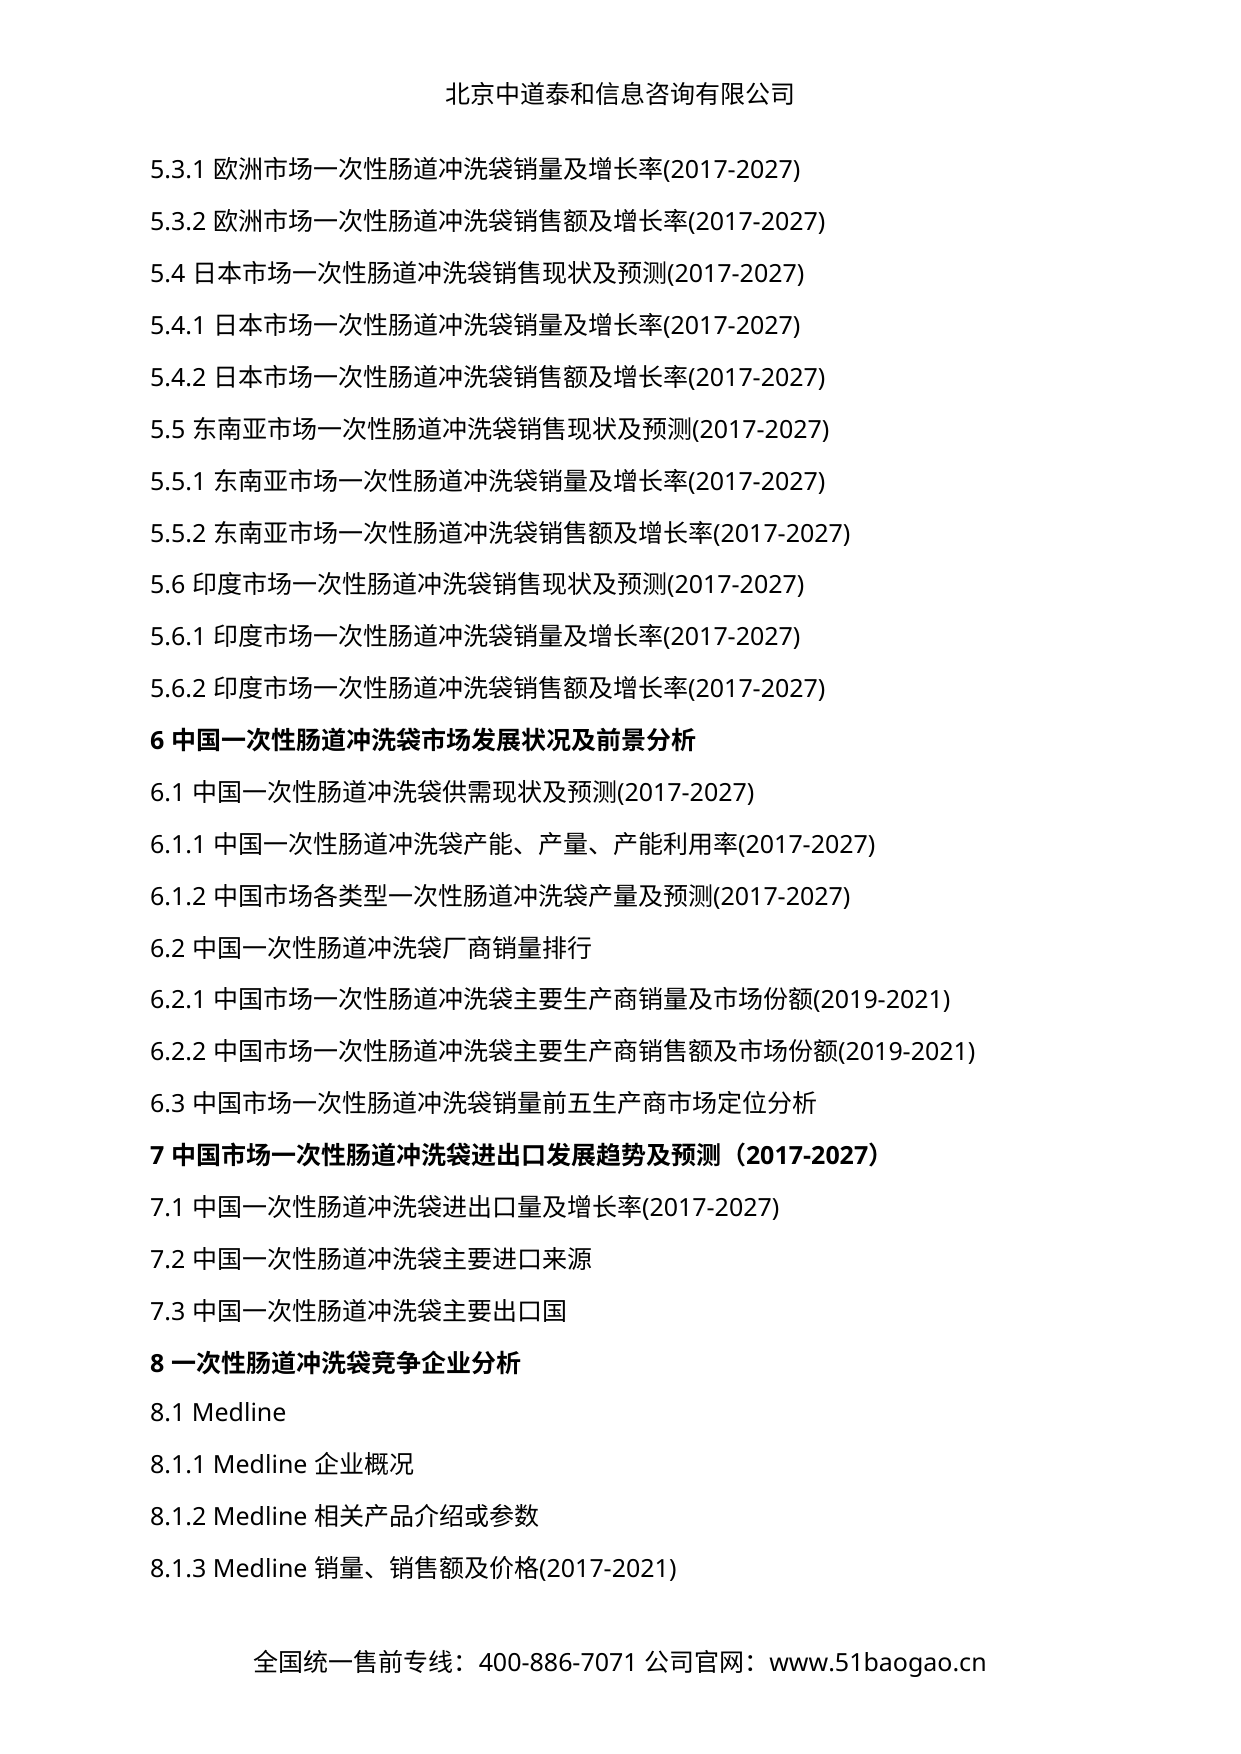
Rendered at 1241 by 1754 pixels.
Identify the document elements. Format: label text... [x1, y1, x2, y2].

text 6.3 中国市场一次性肠道冲洗袋销量前五生产商市场定位分析 [150, 1084, 1090, 1120]
text 6 中国一次性肠道冲洗袋市场发展状况及前景分析 [150, 721, 1090, 757]
text 5.5 东南亚市场一次性肠道冲洗袋销售现状及预测(2017-2027) [150, 409, 1090, 446]
text 8.1.1 Medline 企业概况 [150, 1445, 1090, 1481]
text 7.3 中国一次性肠道冲洗袋主要出口国 [150, 1291, 1090, 1327]
text 6.1.1 中国一次性肠道冲洗袋产能、产量、产能利用率(2017-2027) [150, 824, 1090, 861]
text 5.5.1 东南亚市场一次性肠道冲洗袋销量及增长率(2017-2027) [150, 461, 1090, 497]
text 5.6.2 印度市场一次性肠道冲洗袋销售额及增长率(2017-2027) [150, 669, 1090, 705]
text 8.1.2 Medline 相关产品介绍或参数 [150, 1497, 1090, 1533]
text 7.2 中国一次性肠道冲洗袋主要进口来源 [150, 1239, 1090, 1276]
text 5.3.2 欧洲市场一次性肠道冲洗袋销售额及增长率(2017-2027) [150, 202, 1090, 238]
text 6.1 中国一次性肠道冲洗袋供需现状及预测(2017-2027) [150, 772, 1090, 809]
text 5.4.1 日本市场一次性肠道冲洗袋销量及增长率(2017-2027) [150, 306, 1090, 342]
text 6.2.2 中国市场一次性肠道冲洗袋主要生产商销售额及市场份额(2019-2021) [150, 1032, 1090, 1068]
text 8.1.3 Medline 销量、销售额及价格(2017-2021) [150, 1548, 1090, 1585]
text 7.1 中国一次性肠道冲洗袋进出口量及增长率(2017-2027) [150, 1187, 1090, 1224]
text 5.6 印度市场一次性肠道冲洗袋销售现状及预测(2017-2027) [150, 565, 1090, 601]
text 7 中国市场一次性肠道冲洗袋进出口发展趋势及预测（2017-2027） [150, 1136, 1090, 1172]
text 6.2.1 中国市场一次性肠道冲洗袋主要生产商销量及市场份额(2019-2021) [150, 980, 1090, 1016]
text 5.4 日本市场一次性肠道冲洗袋销售现状及预测(2017-2027) [150, 254, 1090, 290]
text 5.3.1 欧洲市场一次性肠道冲洗袋销量及增长率(2017-2027) [150, 150, 1090, 186]
text 8.1 Medline [150, 1395, 1090, 1429]
text 6.1.2 中国市场各类型一次性肠道冲洗袋产量及预测(2017-2027) [150, 876, 1090, 912]
text 8 一次性肠道冲洗袋竞争企业分析 [150, 1343, 1090, 1379]
text 5.4.2 日本市场一次性肠道冲洗袋销售额及增长率(2017-2027) [150, 357, 1090, 394]
text 5.5.2 东南亚市场一次性肠道冲洗袋销售额及增长率(2017-2027) [150, 513, 1090, 549]
text 5.6.1 印度市场一次性肠道冲洗袋销量及增长率(2017-2027) [150, 617, 1090, 653]
text 6.2 中国一次性肠道冲洗袋厂商销量排行 [150, 928, 1090, 964]
